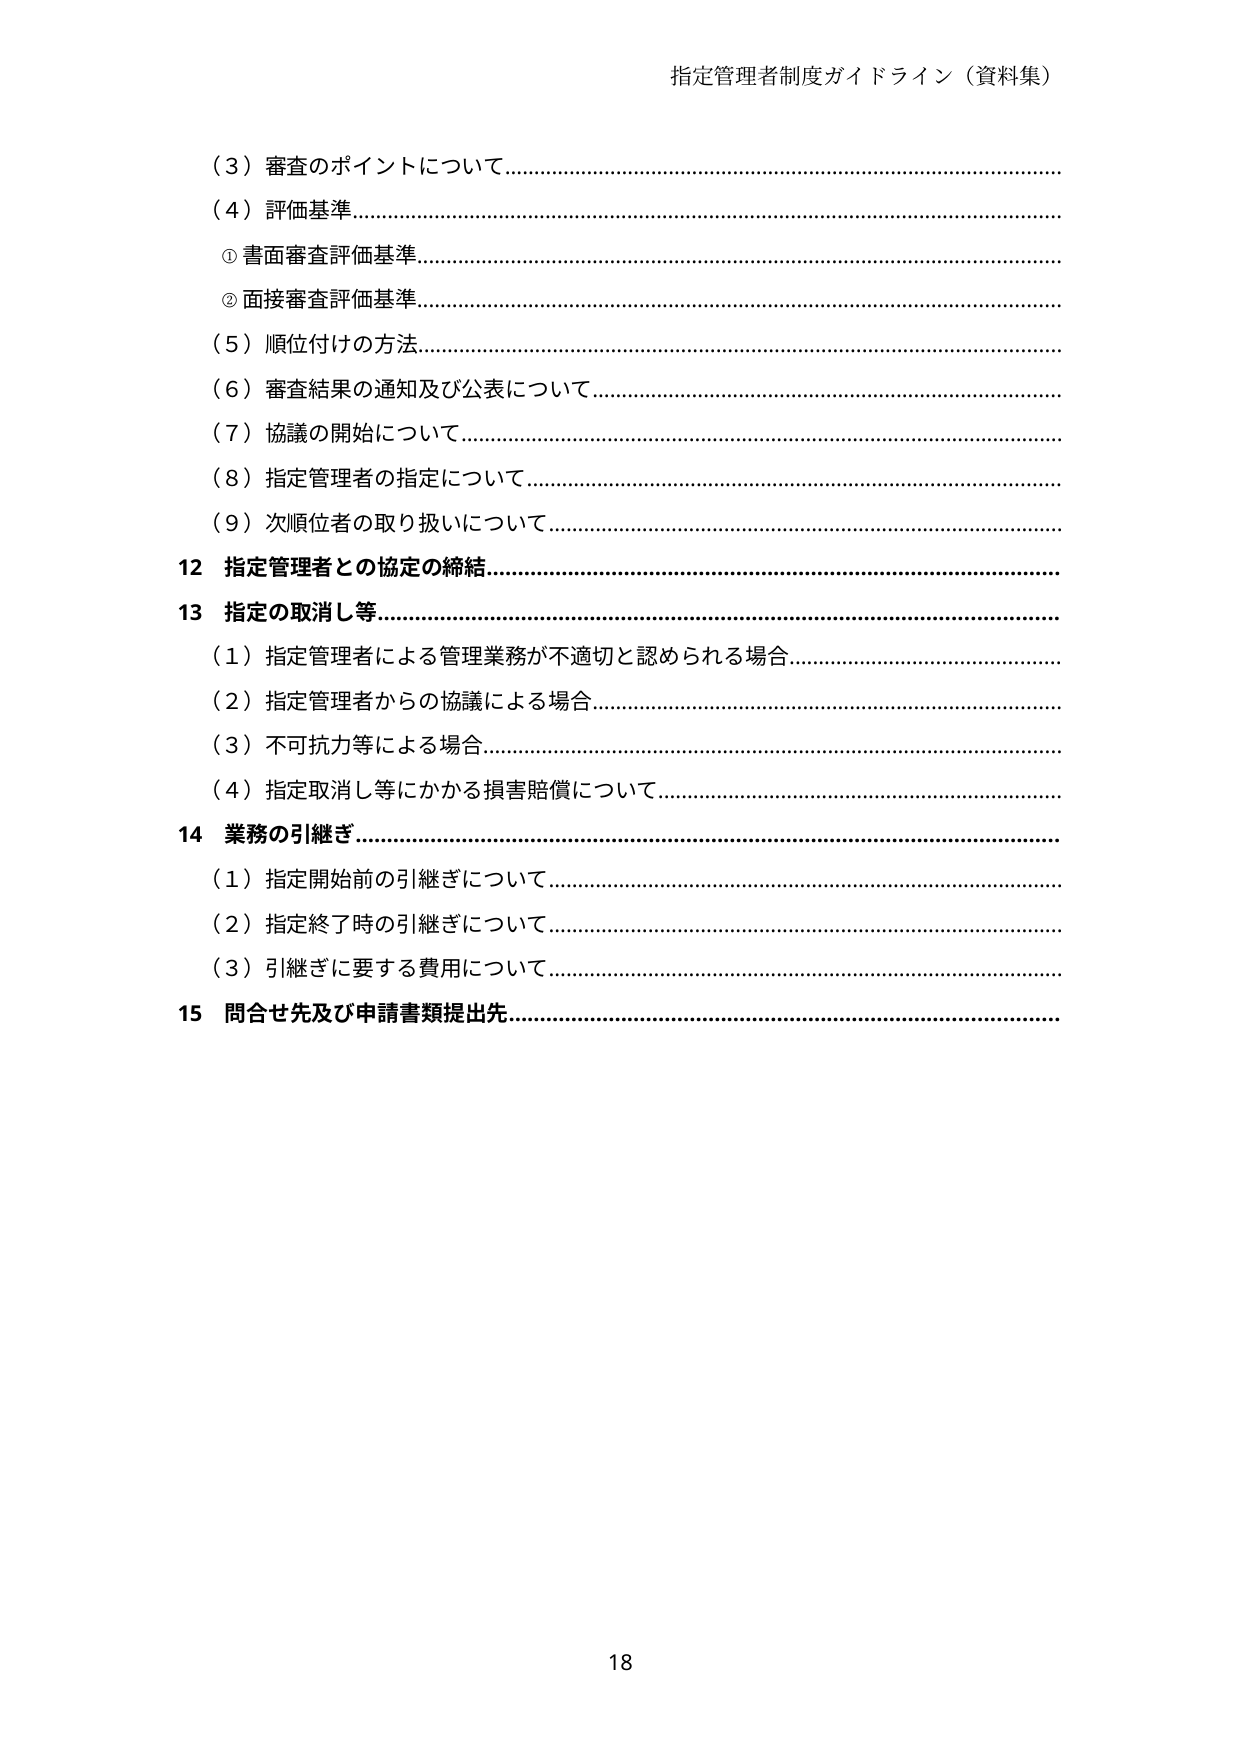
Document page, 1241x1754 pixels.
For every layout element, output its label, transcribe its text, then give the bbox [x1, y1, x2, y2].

text ②面接審査評価基準 [221, 276, 1063, 321]
text （３）審査のポイントについて [199, 142, 1063, 187]
text （２）指定終了時の引継ぎについて [199, 900, 1063, 945]
text （４）評価基準 [199, 187, 1063, 232]
text （６）審査結果の通知及び公表について [199, 365, 1063, 410]
text （９）次順位者の取り扱いについて [199, 499, 1063, 544]
text （２）指定管理者からの協議による場合 [199, 677, 1063, 722]
text （３）引継ぎに要する費用について [199, 945, 1063, 989]
text （８）指定管理者の指定について [199, 454, 1063, 499]
text ①書面審査評価基準 [221, 232, 1063, 276]
text （１）指定管理者による管理業務が不適切と認められる場合 [199, 633, 1063, 677]
text 12 指定管理者との協定の締結 [177, 544, 1063, 588]
text （５）順位付けの方法 [199, 321, 1063, 365]
text （７）協議の開始について [199, 410, 1063, 454]
text （１）指定開始前の引継ぎについて [199, 856, 1063, 900]
text （３）不可抗力等による場合 [199, 722, 1063, 767]
text 13 指定の取消し等 [177, 588, 1063, 633]
text （４）指定取消し等にかかる損害賠償について [199, 767, 1063, 811]
text 15 問合せ先及び申請書類提出先 [177, 989, 1063, 1034]
text 14 業務の引継ぎ [177, 811, 1063, 856]
